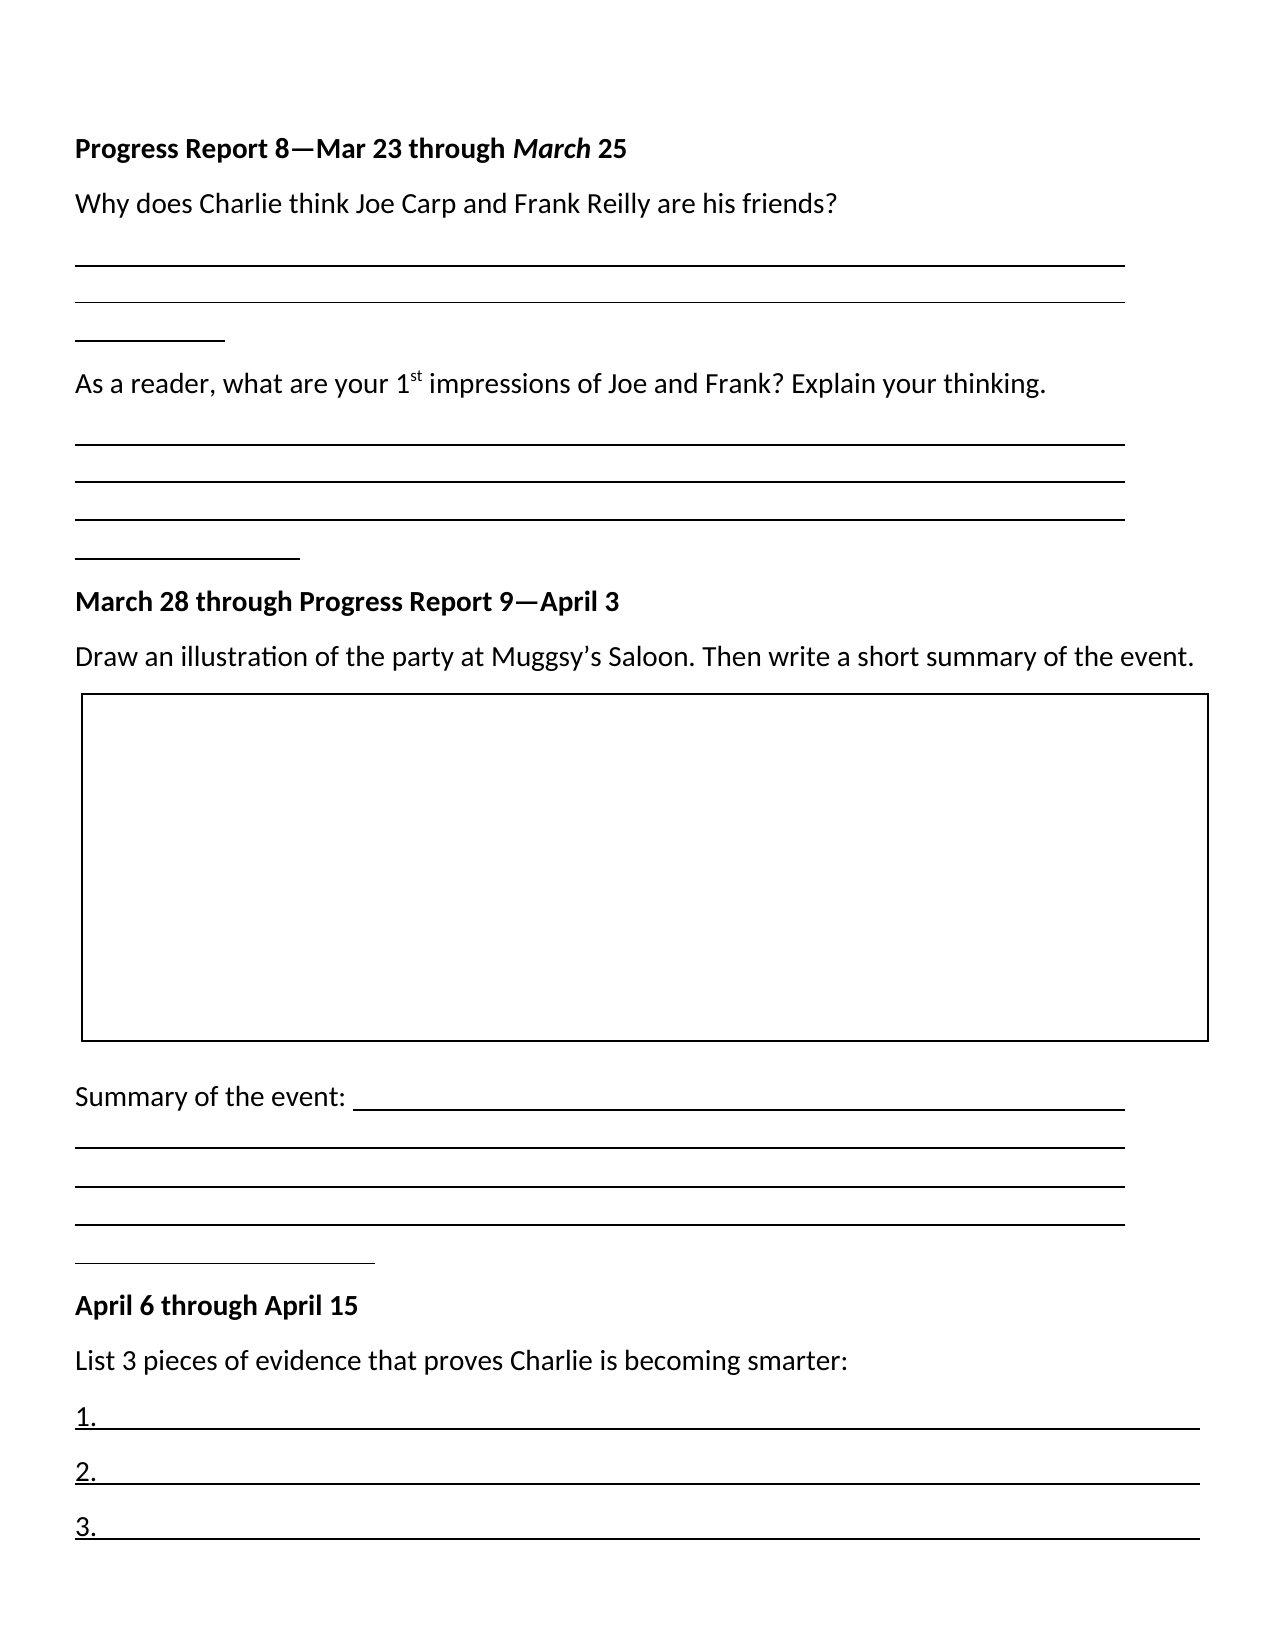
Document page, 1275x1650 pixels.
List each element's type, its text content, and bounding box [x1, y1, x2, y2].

text April 6 through April 15 [75, 1287, 1200, 1323]
text Why does Charlie think Joe Carp and Frank Reilly are his friends? [75, 185, 1200, 221]
text Summary of the event: [75, 1078, 1200, 1268]
text 2. [75, 1453, 1200, 1483]
text 3. [75, 1508, 1200, 1538]
text March 28 through Progress Report 9—April 3 [75, 583, 1200, 618]
text Draw an illustration of the party at Muggsy’s Saloon. Then write a short summary of the event. [75, 638, 1200, 673]
text List 3 pieces of evidence that proves Charlie is becoming smarter: [75, 1342, 1200, 1378]
text As a reader, what are your 1st impressions of Joe and Frank? Explain your thinking. [75, 365, 1200, 400]
text Progress Report 8—Mar 23 through March 25 [75, 130, 1200, 166]
text 1. [75, 1398, 1200, 1428]
